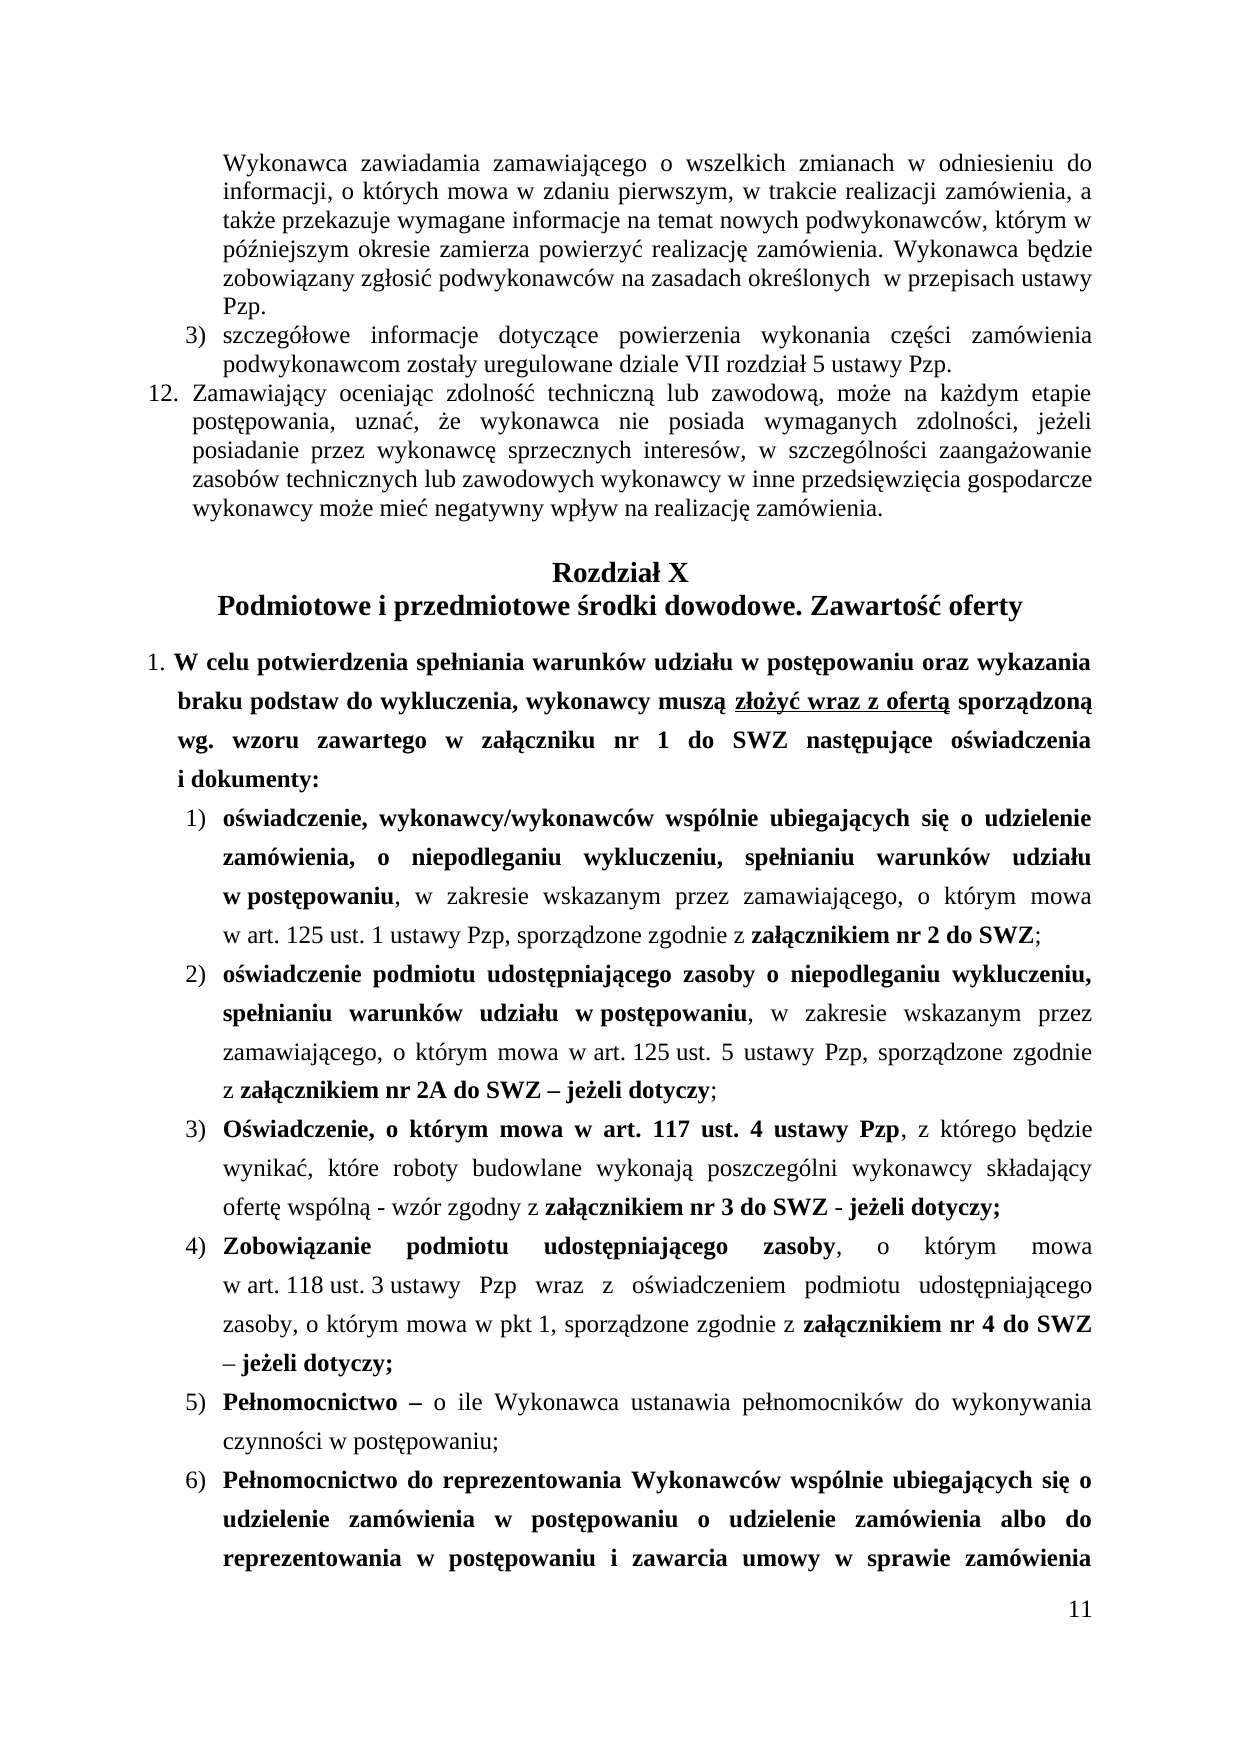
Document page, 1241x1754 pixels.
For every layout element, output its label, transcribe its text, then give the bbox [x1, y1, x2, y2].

list Zamawiający oceniając zdolność techniczną lub zawodową, może na każdym etapie postępowania, uznać, że wykonawca nie posiada wymaganych zdolności, jeżeli posiadanie przez wykonawcę sprzecznych interesów, w szczególności zaangażowanie zasobów technicznych lub zawodowych wykonawcy w inne przedsięwzięcia gospodarcze wykonawcy może mieć negatywny wpływ na realizację zamówienia. [148, 378, 1093, 521]
text Podmiotowe i przedmiotowe środki dowodowe. Zawartość oferty [148, 588, 1093, 622]
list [185, 1457, 1093, 1574]
text 1. W celu potwierdzenia spełniania warunków udziału w postępowaniu oraz wykazania braku podstaw do wykluczenia, wykonawcy muszą złożyć wraz z ofertą sporządzoną wg. wzoru zawartego w załączniku nr 1 do SWZ następujące oświadczenia i dokumenty: [147, 639, 1093, 795]
list Zobowiązanie podmiotu udostępniającego zasoby, o którym mowa w art. 118 ust. 3 ustawy Pzp wraz z oświadczeniem podmiotu udostępniającego zasoby, o którym mowa w pkt 1, sporządzone zgodnie z załącznikiem nr 4 do SWZ – jeżeli dotyczy; [185, 1224, 1093, 1379]
list Oświadczenie, o którym mowa w art. 117 ust. 4 ustawy Pzp, z którego będzie wynikać, które roboty budowlane wykonają poszczególni wykonawcy składający ofertę wspólną - wzór zgodny z załącznikiem nr 3 do SWZ - jeżeli dotyczy; [185, 1107, 1093, 1224]
list oświadczenie podmiotu udostępniającego zasoby o niepodleganiu wykluczeniu, spełnianiu warunków udziału w postępowaniu, w zakresie wskazanym przez zamawiającego, o którym mowa w art. 125 ust. 5 ustawy Pzp, sporządzone zgodnie z załącznikiem nr 2A do SWZ – jeżeli dotyczy; [185, 951, 1093, 1107]
list szczegółowe informacje dotyczące powierzenia wykonania części zamówienia podwykonawcom zostały uregulowane dziale VII rozdział 5 ustawy Pzp. [185, 320, 1093, 378]
text Rozdział X [148, 555, 1093, 588]
list oświadczenie, wykonawcy/wykonawców wspólnie ubiegających się o udzielenie zamówienia, o niepodleganiu wykluczeniu, spełnianiu warunków udziału w postępowaniu, w zakresie wskazanym przez zamawiającego, o którym mowa w art. 125 ust. 1 ustawy Pzp, sporządzone zgodnie z załącznikiem nr 2 do SWZ; [185, 795, 1093, 951]
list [185, 148, 1093, 320]
list Pełnomocnictwo – o ile Wykonawca ustanawia pełnomocników do wykonywania czynności w postępowaniu; [185, 1379, 1093, 1457]
